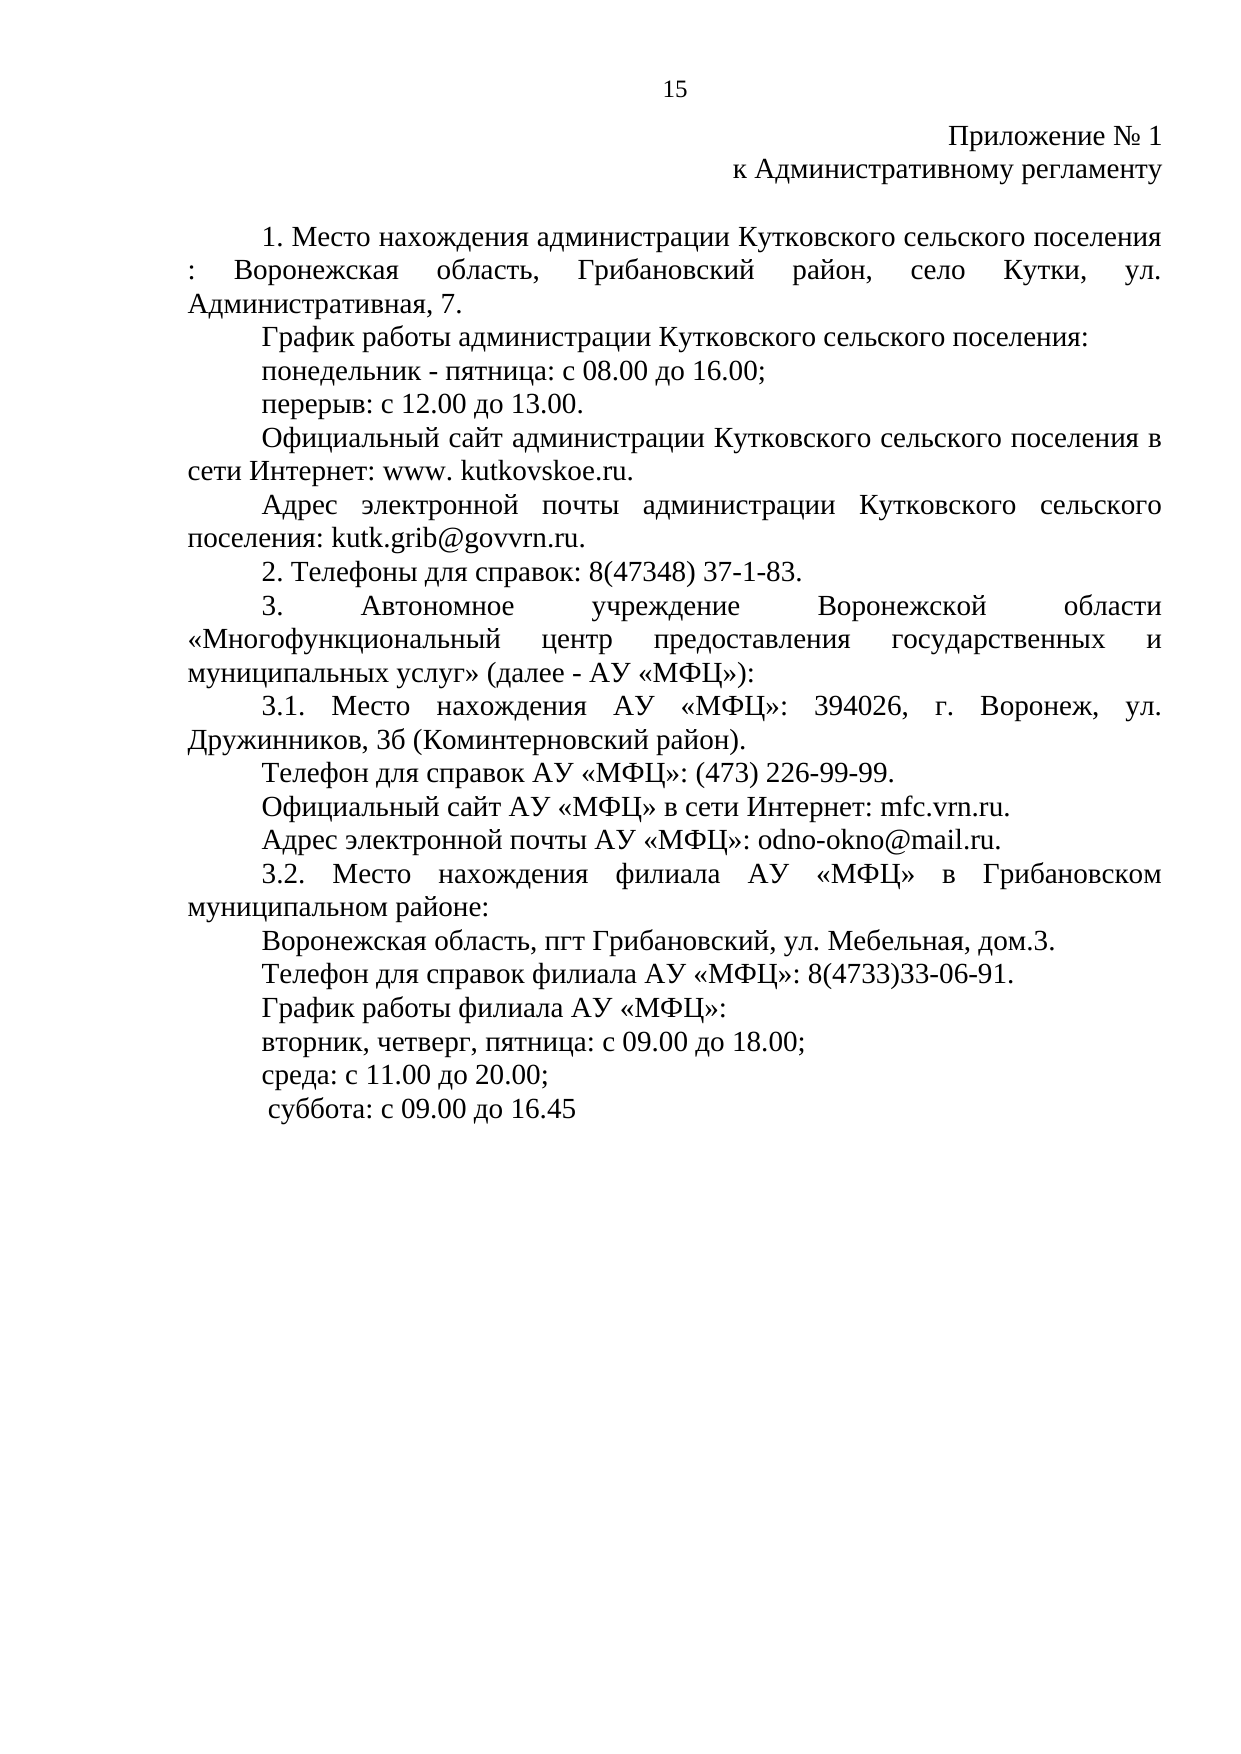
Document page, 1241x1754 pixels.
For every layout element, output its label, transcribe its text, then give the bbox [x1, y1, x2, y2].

text перерыв: с 12.00 до 13.00. [187, 386, 1162, 420]
text 1. Место нахождения администрации Кутковского сельского поселения : Воронежская область, Грибановский район, село Кутки, ул. Административная, 7. [187, 219, 1162, 319]
text Воронежская область, пгт Грибановский, ул. Мебельная, дом.3. [187, 923, 1162, 957]
text Приложение № 1 [187, 118, 1162, 152]
text понедельник - пятница: с 08.00 до 16.00; [187, 353, 1162, 386]
text к Административному регламенту [187, 152, 1162, 185]
text суббота: с 09.00 до 16.45 [187, 1091, 1162, 1124]
text 3. Автономное учреждение Воронежской области «Многофункциональный центр предоставления государственных и муниципальных услуг» (далее - АУ «МФЦ»): [187, 588, 1162, 688]
text График работы филиала АУ «МФЦ»: [187, 990, 1162, 1024]
text Официальный сайт администрации Кутковского сельского поселения в сети Интернет: www. kutkovskoe.ru. [187, 420, 1162, 487]
text Адрес электронной почты АУ «МФЦ»: odno-okno@mail.ru. [187, 822, 1162, 856]
text Телефон для справок филиала АУ «МФЦ»: 8(4733)33-06-91. [187, 957, 1162, 990]
text 2. Телефоны для справок: 8(47348) 37-1-83. [187, 554, 1162, 588]
text среда: с 11.00 до 20.00; [187, 1057, 1162, 1091]
text Телефон для справок АУ «МФЦ»: (473) 226-99-99. [187, 755, 1162, 789]
text 3.2. Место нахождения филиала АУ «МФЦ» в Грибановском муниципальном районе: [187, 856, 1162, 923]
text вторник, четверг, пятница: с 09.00 до 18.00; [187, 1024, 1162, 1057]
text Адрес электронной почты администрации Кутковского сельского поселения: kutk.grib@govvrn.ru. [187, 487, 1162, 554]
text Официальный сайт АУ «МФЦ» в сети Интернет: mfc.vrn.ru. [187, 789, 1162, 822]
text График работы администрации Кутковского сельского поселения: [187, 319, 1162, 353]
text 3.1. Место нахождения АУ «МФЦ»: 394026, г. Воронеж, ул. Дружинников, 3б (Коминтерновский район). [187, 688, 1162, 755]
